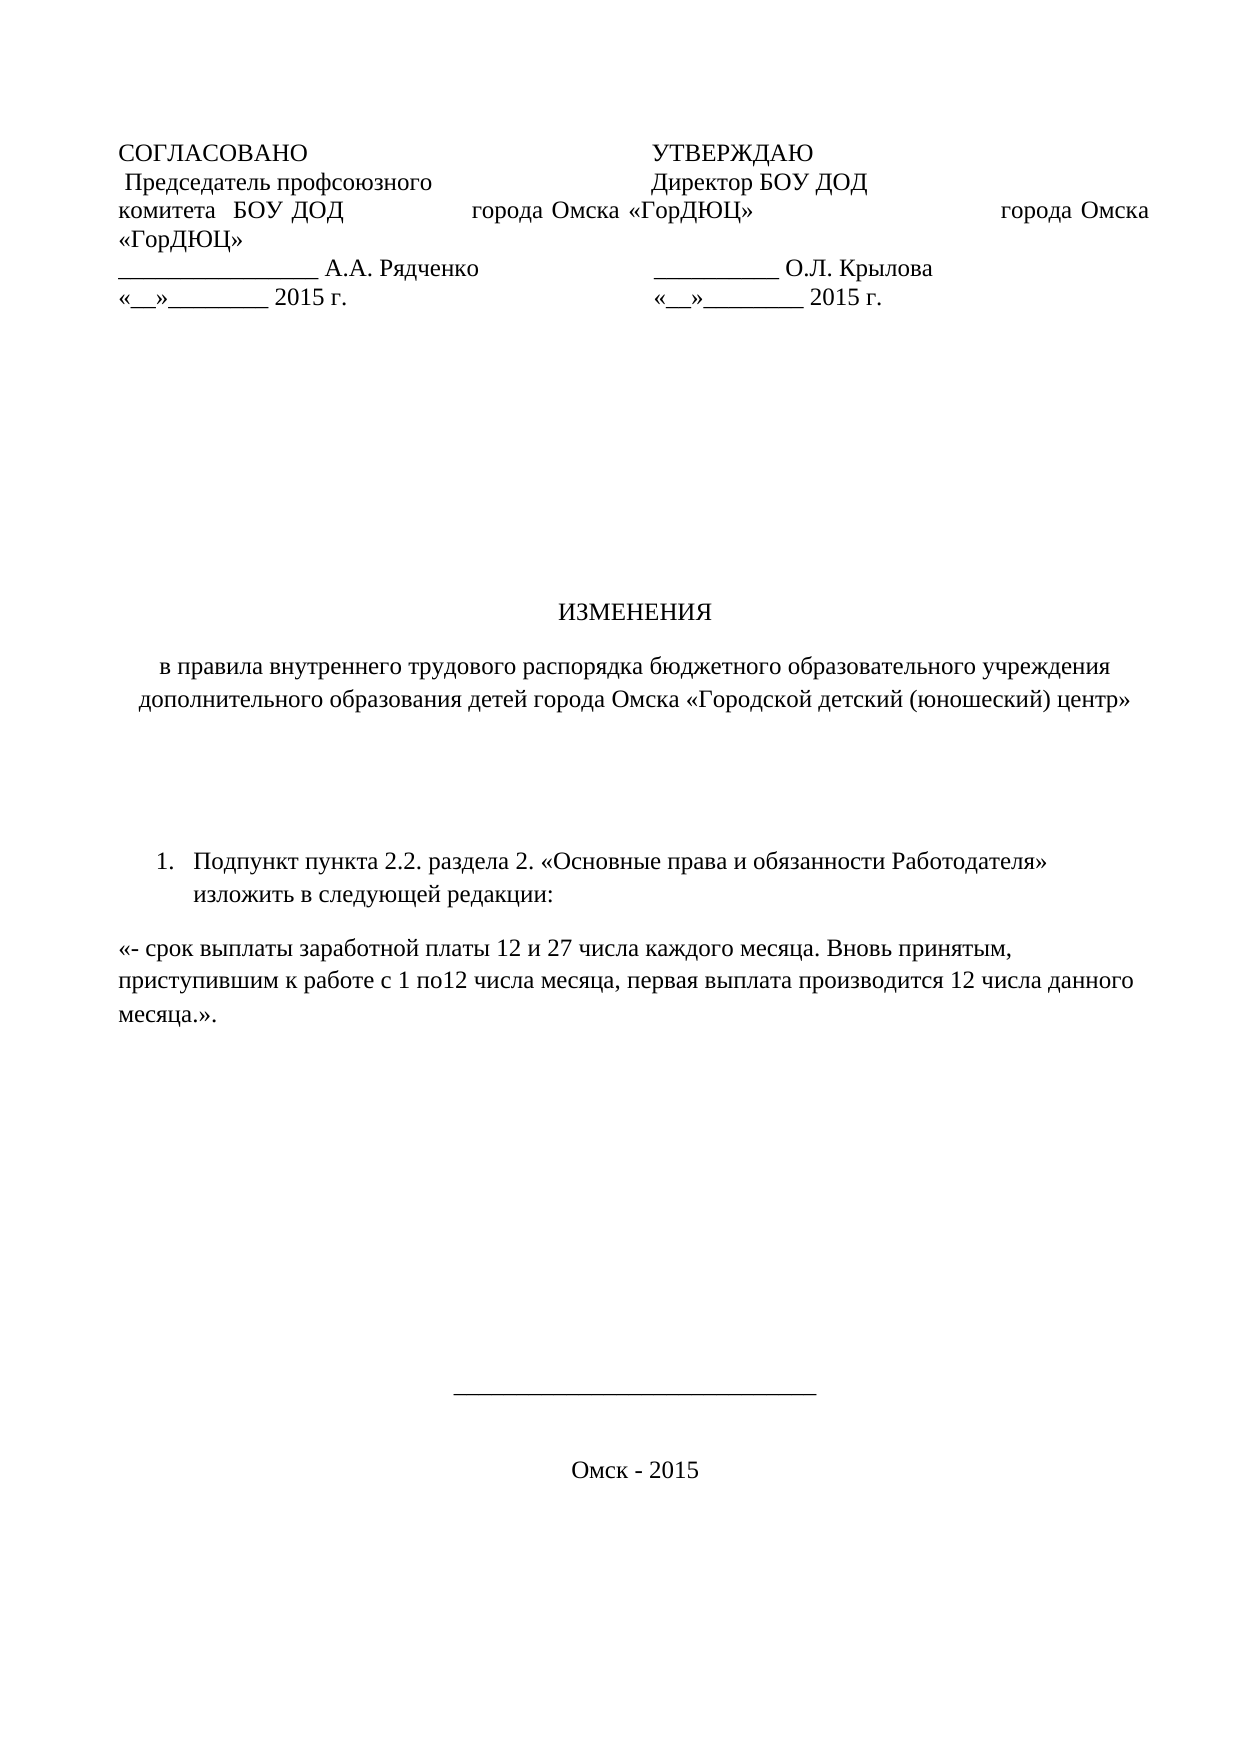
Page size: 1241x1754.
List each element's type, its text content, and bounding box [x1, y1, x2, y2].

text Председатель профсоюзного Директор БОУ ДОД [118, 167, 1152, 196]
text _____________________________ [118, 1369, 1152, 1397]
text комитета БОУ ДОД города Омска «ГорДЮЦ» города Омска «ГорДЮЦ» [118, 196, 1152, 253]
text «__»________ 2015 г. «__»________ 2015 г. [118, 282, 1152, 311]
list Подпункт пункта 2.2. раздела 2. «Основные права и обязанности Работодателя» изложить в следующей редакции: [156, 846, 1152, 907]
text в правила внутреннего трудового распорядка бюджетного образовательного учреждения дополнительного образования детей города Омска «Городской детский (юношеский) центр» [118, 651, 1152, 713]
text ________________ А.А. Рядченко __________ О.Л. Крылова [118, 253, 1152, 282]
text Омск - 2015 [118, 1455, 1152, 1484]
text СОГЛАСОВАНО УТВЕРЖДАЮ [118, 138, 1152, 167]
text ИЗМЕНЕНИЯ [118, 597, 1152, 626]
text «- срок выплаты заработной платы 12 и 27 числа каждого месяца. Вновь принятым, приступившим к работе с 1 по12 числа месяца, первая выплата производится 12 числа данного месяца.». [118, 933, 1152, 1027]
